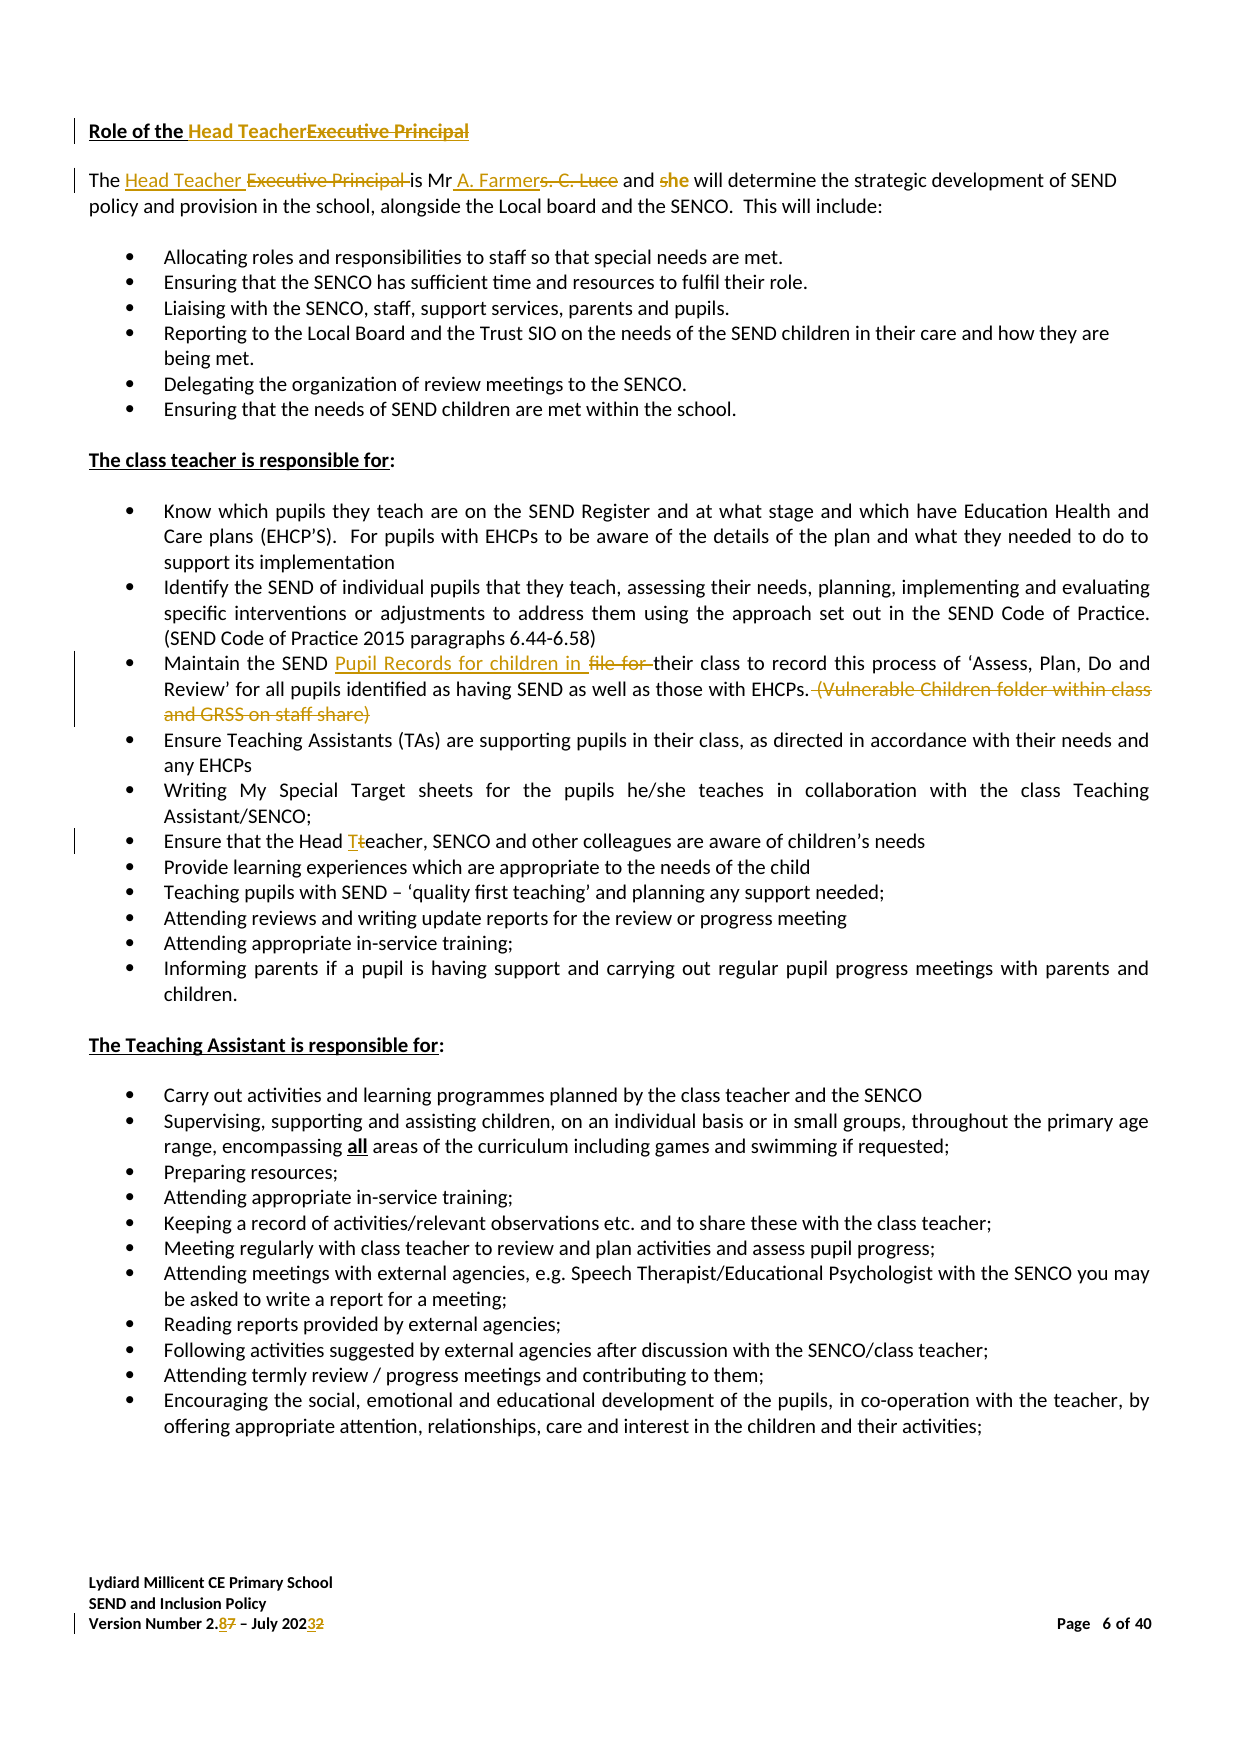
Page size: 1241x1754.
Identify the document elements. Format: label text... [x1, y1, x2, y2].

list Delegating the organization of review meetings to the SENCO. [126, 371, 1152, 396]
list Supervising, supporting and assisting children, on an individual basis or in small groups, throughout the primary age range, encompassing all areas of the curriculum including games and swimming if requested; [126, 1108, 1152, 1159]
list Maintain the SEND their class to record this process of ‘Assess, Plan, Do and Review’ for all pupils identified as having SEND as well as those with EHCPs. [126, 651, 1152, 727]
list Carry out activities and learning programmes planned by the class teacher and the SENCO [126, 1083, 1152, 1108]
list Teaching pupils with SEND – ‘quality first teaching’ and planning any support needed; [126, 879, 1152, 905]
list Ensure that the Head eacher, SENCO and other colleagues are aware of children’s needs [126, 828, 1152, 854]
text The class teacher is responsible for: [89, 447, 1152, 473]
list Reading reports provided by external agencies; [126, 1311, 1152, 1337]
list Following activities suggested by external agencies after discussion with the SENCO/class teacher; [126, 1337, 1152, 1362]
list Encouraging the social, emotional and educational development of the pupils, in co-operation with the teacher, by offering appropriate attention, relationships, care and interest in the children and their activities; [126, 1388, 1152, 1438]
list Attending reviews and writing update reports for the review or progress meeting [126, 905, 1152, 930]
list Identify the SEND of individual pupils that they teach, assessing their needs, planning, implementing and evaluating specific interventions or adjustments to address them using the approach set out in the SEND Code of Practice. (SEND Code of Practice 2015 paragraphs 6.44-6.58) [126, 574, 1152, 651]
text Role of the [89, 118, 1152, 143]
list Allocating roles and responsibilities to staff so that special needs are met. [126, 244, 1152, 269]
list Ensuring that the SENCO has sufficient time and resources to fulfil their role. [126, 269, 1152, 295]
list Keeping a record of activities/relevant observations etc. and to share these with the class teacher; [126, 1210, 1152, 1235]
list Ensuring that the needs of SEND children are met within the school. [126, 396, 1152, 422]
text The is Mr and he will determine the strategic development of SEND policy and provision in the school, alongside the Local board and the SENCO. This will include: [89, 168, 1152, 218]
list Attending termly review / progress meetings and contributing to them; [126, 1362, 1152, 1388]
list Preparing resources; [126, 1159, 1152, 1184]
list Writing My Special Target sheets for the pupils he/she teaches in collaboration with the class Teaching Assistant/SENCO; [126, 778, 1152, 828]
list Attending meetings with external agencies, e.g. Speech Therapist/Educational Psychologist with the SENCO you may be asked to write a report for a meeting; [126, 1261, 1152, 1311]
list Attending appropriate in-service training; [126, 930, 1152, 956]
list Know which pupils they teach are on the SEND Register and at what stage and which have Education Health and Care plans (EHCP’S). For pupils with EHCPs to be aware of the details of the plan and what they needed to do to support its implementation [126, 498, 1152, 574]
list Attending appropriate in-service training; [126, 1184, 1152, 1210]
list Liaising with the SENCO, staff, support services, parents and pupils. [126, 295, 1152, 320]
list Informing parents if a pupil is having support and carrying out regular pupil progress meetings with parents and children. [126, 956, 1152, 1006]
list Reporting to the Local Board and the Trust SIO on the needs of the SEND children in their care and how they are being met. [126, 320, 1152, 371]
list Provide learning experiences which are appropriate to the needs of the child [126, 854, 1152, 879]
list Meeting regularly with class teacher to review and plan activities and assess pupil progress; [126, 1235, 1152, 1261]
list Ensure Teaching Assistants (TAs) are supporting pupils in their class, as directed in accordance with their needs and any EHCPs [126, 727, 1152, 778]
text The Teaching Assistant is responsible for: [89, 1032, 1152, 1057]
